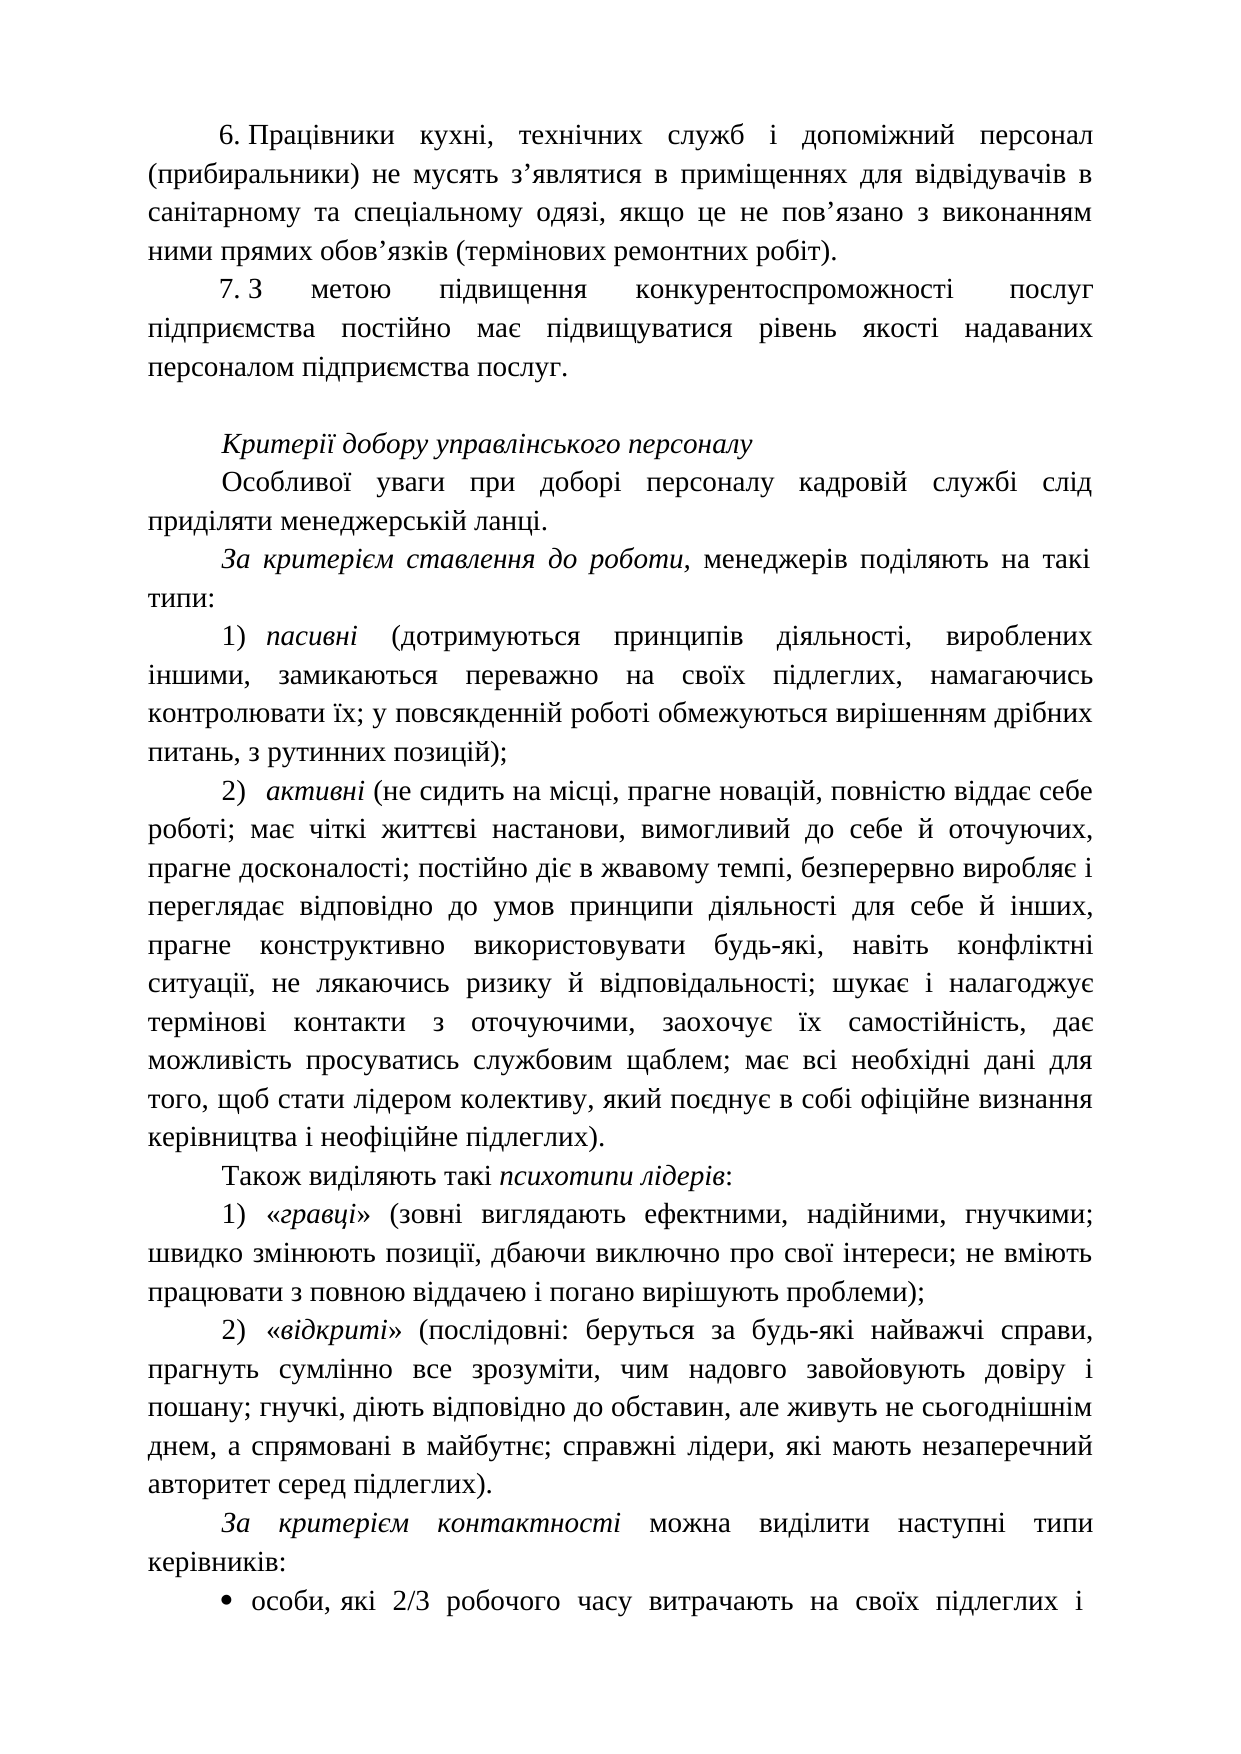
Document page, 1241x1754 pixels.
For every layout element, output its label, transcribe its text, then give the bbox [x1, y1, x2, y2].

text Особливої уваги при доборі персоналу кадровій службі слід приділяти менеджерській ланці. [148, 464, 1093, 536]
list особи, які 2/3 робочого часу витрачають на своїх підлеглих і [221, 1582, 1161, 1618]
text За критерієм контактності можна виділити наступні типи керівників: [148, 1505, 1093, 1577]
text Критерії добору управлінського персоналу [221, 426, 1161, 459]
list активні (не сидить на місці, прагне новацій, повністю віддає себе роботі; має чіткі життєві настанови, вимогливий до себе й оточуючих, прагне досконалості; постійно діє в жвавому темпі, безперервно виробляє і переглядає відповідно до умов принципи діяльності для себе й інших, прагне конструктивно використовувати будь-які, навіть конфліктні ситуації, не лякаючись ризику й відповідальності; шукає і налагоджує термінові контакти з оточуючими, заохочує їх самостійність, дає можливість просуватись службовим щаблем; має всі необхідні дані для того, щоб стати лідером колективу, який поєднує в собі офіційне визнання керівництва і неофіційне підлеглих). [148, 773, 1094, 1153]
list «відкриті» (послідовні: беруться за будь-які найважчі справи, прагнуть сумлінно все зрозуміти, чим надовго завойовують довіру і пошану; гнучкі, діють відповідно до обставин, але живуть не сьогоднішнім днем, а спрямовані в майбутнє; справжні лідери, які мають незаперечний авторитет серед підлеглих). [148, 1312, 1094, 1500]
list З метою підвищення конкурентоспроможності послуг підприємства постійно має підвищуватися рівень якості надаваних персоналом підприємства послуг. [148, 272, 1093, 382]
text Також виділяють такі психотипи лідерів: [221, 1158, 1161, 1192]
text типи: [148, 580, 1161, 613]
list Працівники кухні, технічних служб і допоміжний персонал (прибиральники) не мусять з’являтися в приміщеннях для відвідувачів в санітарному та спеціальному одязі, якщо це не пов’язано з виконанням ними прямих обов’язків (термінових ремонтних робіт). [148, 117, 1094, 266]
text За критерієм ставлення до роботи, менеджерів поділяють на такі [221, 541, 1161, 575]
text іншими, замикаються переважно на своїх підлеглих, намагаючись контролювати їх; у повсякденній роботі обмежуються вирішенням дрібних питань, з рутинних позицій); [148, 657, 1094, 768]
list пасивні (дотримуються принципів діяльності, вироблених [221, 618, 1161, 652]
list «гравці» (зовні виглядають ефектними, надійними, гнучкими; швидко змінюють позиції, дбаючи виключно про свої інтереси; не вміють працювати з повною віддачею і погано вирішують проблеми); [148, 1197, 1094, 1307]
